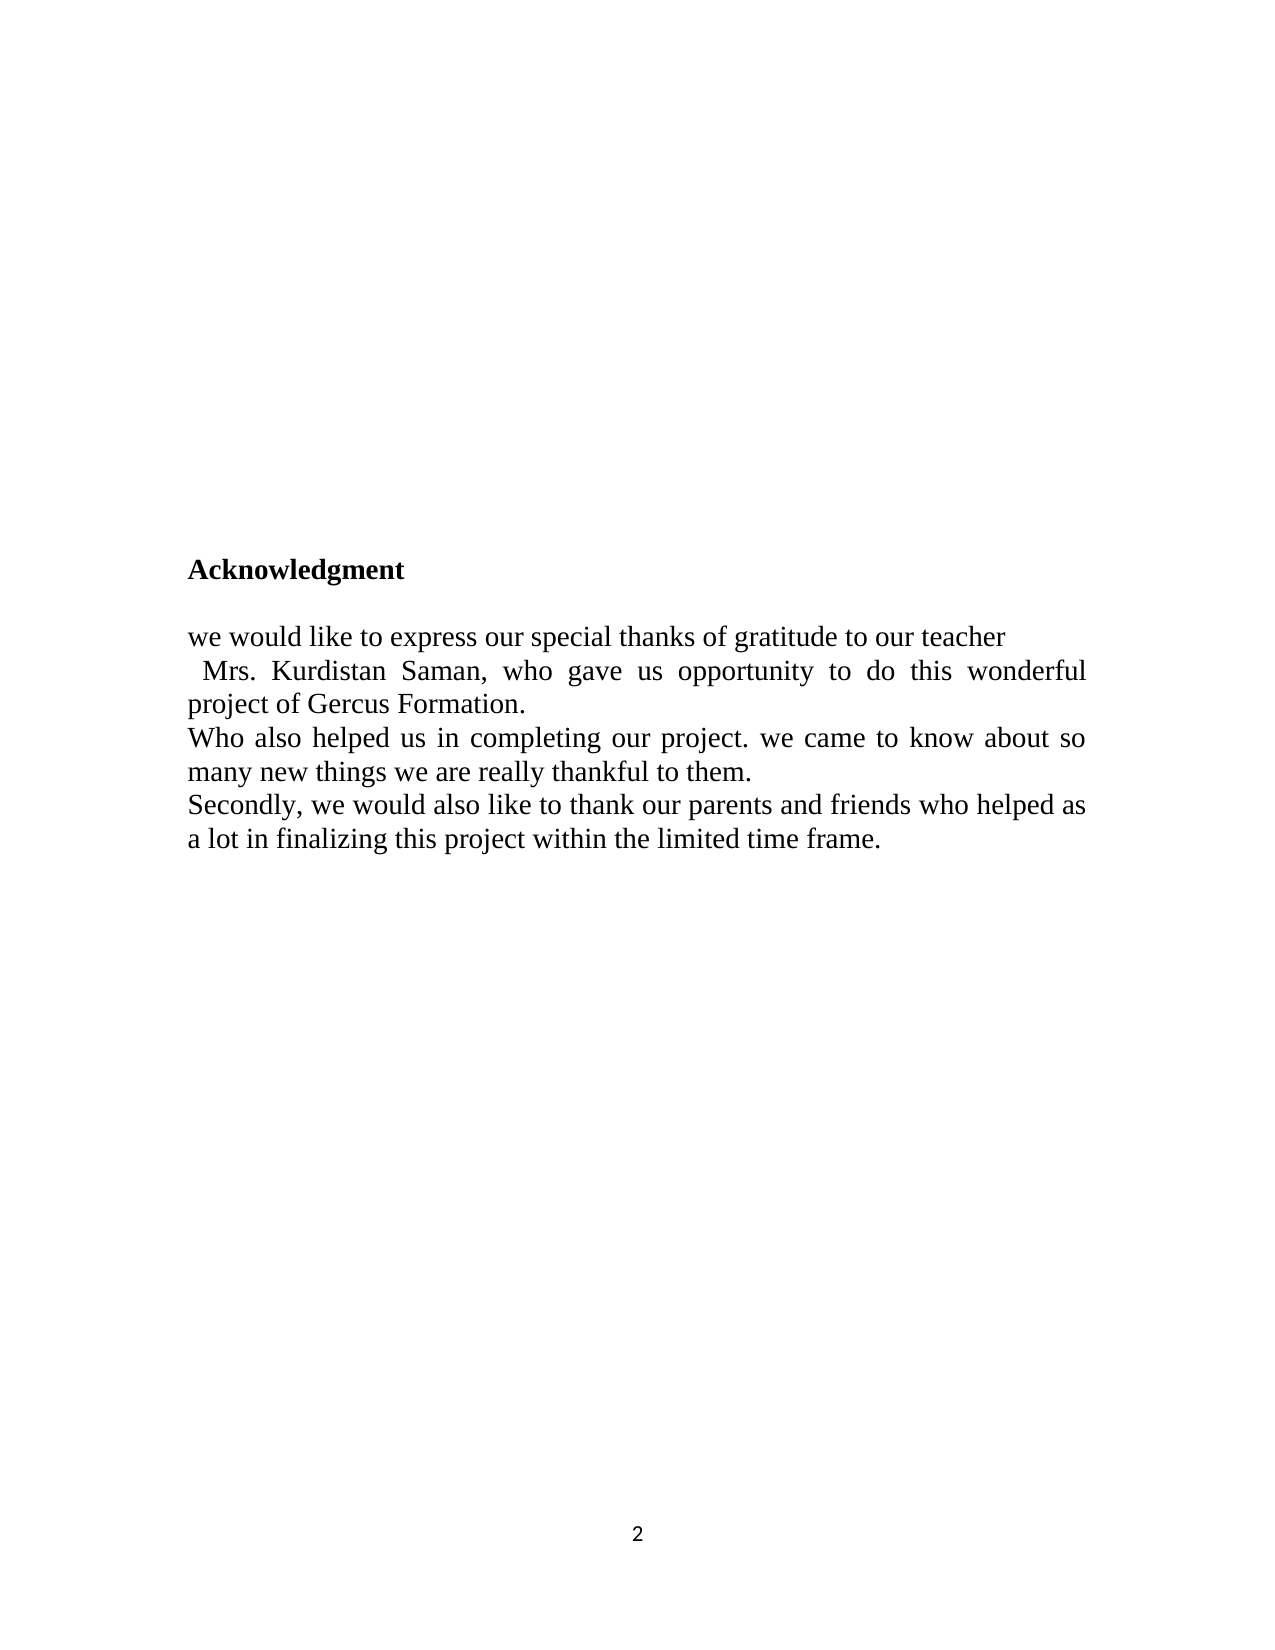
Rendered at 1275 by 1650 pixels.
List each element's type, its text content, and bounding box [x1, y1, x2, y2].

text Mrs. Kurdistan Saman, who gave us opportunity to do this wonderful project of Gercus Formation. [187, 653, 1087, 720]
text Secondly, we would also like to thank our parents and friends who helped as a lot in finalizing this project within the limited time frame. [187, 787, 1087, 854]
text Acknowledgment [187, 552, 1087, 586]
text we would like to express our special thanks of gratitude to our teacher [187, 619, 1087, 653]
text Who also helped us in completing our project. we came to know about so many new things we are really thankful to them. [187, 720, 1087, 787]
